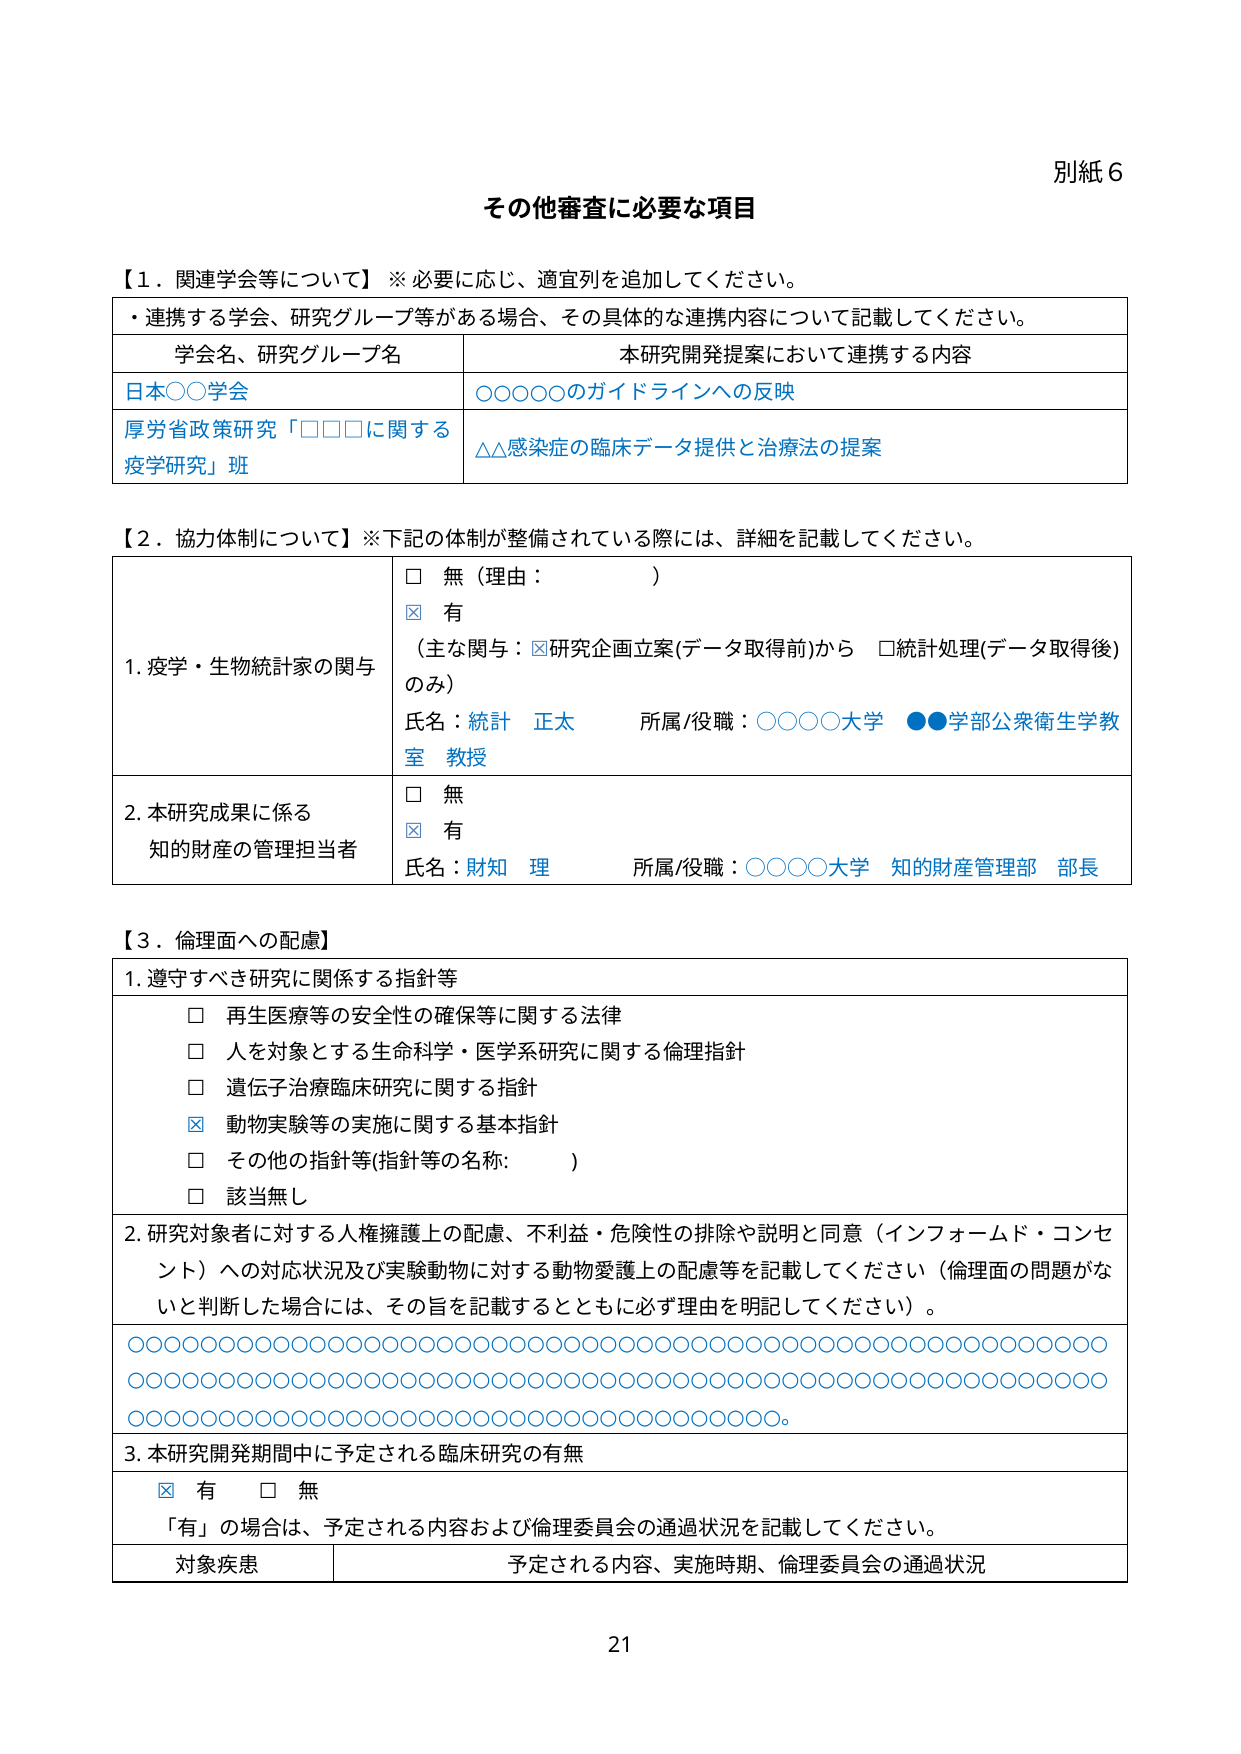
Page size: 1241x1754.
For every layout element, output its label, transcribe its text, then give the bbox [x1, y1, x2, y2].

table_cell 予定される内容、実施時期、倫理委員会の通過状況 [334, 1545, 1127, 1581]
text 別紙６ [112, 152, 1128, 188]
text 【２．協力体制について】※下記の体制が整備されている際には、詳細を記載してください。 [112, 520, 1128, 556]
table_cell ○○○○○○○○○○○○○○○○○○○○○○○○○○○○○○○○○○○○○○○○○○○○○○○○○○○○○○○○○○○○○○○○○○○○○○○○○○○○○○○○○○○○○○○○○○○○○○○○○○○○○○○○○○○○○○○○○○○○○○○○○○○○○○○○○○○○○○○○○○○○○○○○。 [113, 1325, 1127, 1433]
table_cell 無 有 氏名：財知 理 所属/役職：○○○○大学 知的財産管理部 部長 [393, 776, 1131, 884]
table_cell 厚労省政策研究「□□□に関する疫学研究」班 [113, 410, 463, 482]
table_cell 2. 研究対象者に対する人権擁護上の配慮、不利益・危険性の排除や説明と同意（インフォームド・コンセント）への対応状況及び実験動物に対する動物愛護上の配慮等を記載してください（倫理面の問題がないと判断した場合には、その旨を記載するとともに必ず理由を明記してください）。 [113, 1215, 1127, 1323]
table_cell ○○○○○のガイドラインへの反映 [464, 373, 1127, 409]
text 【３．倫理面への配慮】 [112, 922, 1128, 958]
table_cell 再生医療等の安全性の確保等に関する法律 人を対象とする生命科学・医学系研究に関する倫理指針 遺伝子治療臨床研究に関する指針 動物実験等の実施に関する基本指針 その他の指針等(指針等の名称: ) 該当無し [113, 996, 1127, 1214]
text その他審査に必要な項目 [112, 188, 1128, 224]
table_cell 学会名、研究グループ名 [113, 335, 463, 372]
text 【１．関連学会等について】 ※ 必要に応じ、適宜列を追加してください。 [112, 261, 1128, 297]
table_cell 3. 本研究開発期間中に予定される臨床研究の有無 [113, 1434, 1127, 1471]
table_cell 2. 本研究成果に係る 知的財産の管理担当者 [113, 776, 392, 884]
table_header 1. 遵守すべき研究に関係する指針等 [113, 959, 1127, 995]
table_cell 本研究開発提案において連携する内容 [464, 335, 1127, 372]
table_cell 対象疾患 [113, 1545, 333, 1581]
table_header 1. 疫学・生物統計家の関与 [113, 557, 392, 774]
table_header 無（理由： ） 有 （主な関与：研究企画立案(データ取得前)から 統計処理(データ取得後)のみ） 氏名：統計 正太 所属/役職：○○○○大学 ●●学部公衆衛生学教室 教授 [393, 557, 1131, 774]
table_cell 有 無 「有」の場合は、予定される内容および倫理委員会の通過状況を記載してください。 [113, 1472, 1127, 1544]
table_cell 日本○○学会 [113, 373, 463, 409]
table_header ・連携する学会、研究グループ等がある場合、その具体的な連携内容について記載してください。 [113, 298, 1127, 334]
table_cell △△感染症の臨床データ提供と治療法の提案 [464, 410, 1127, 482]
